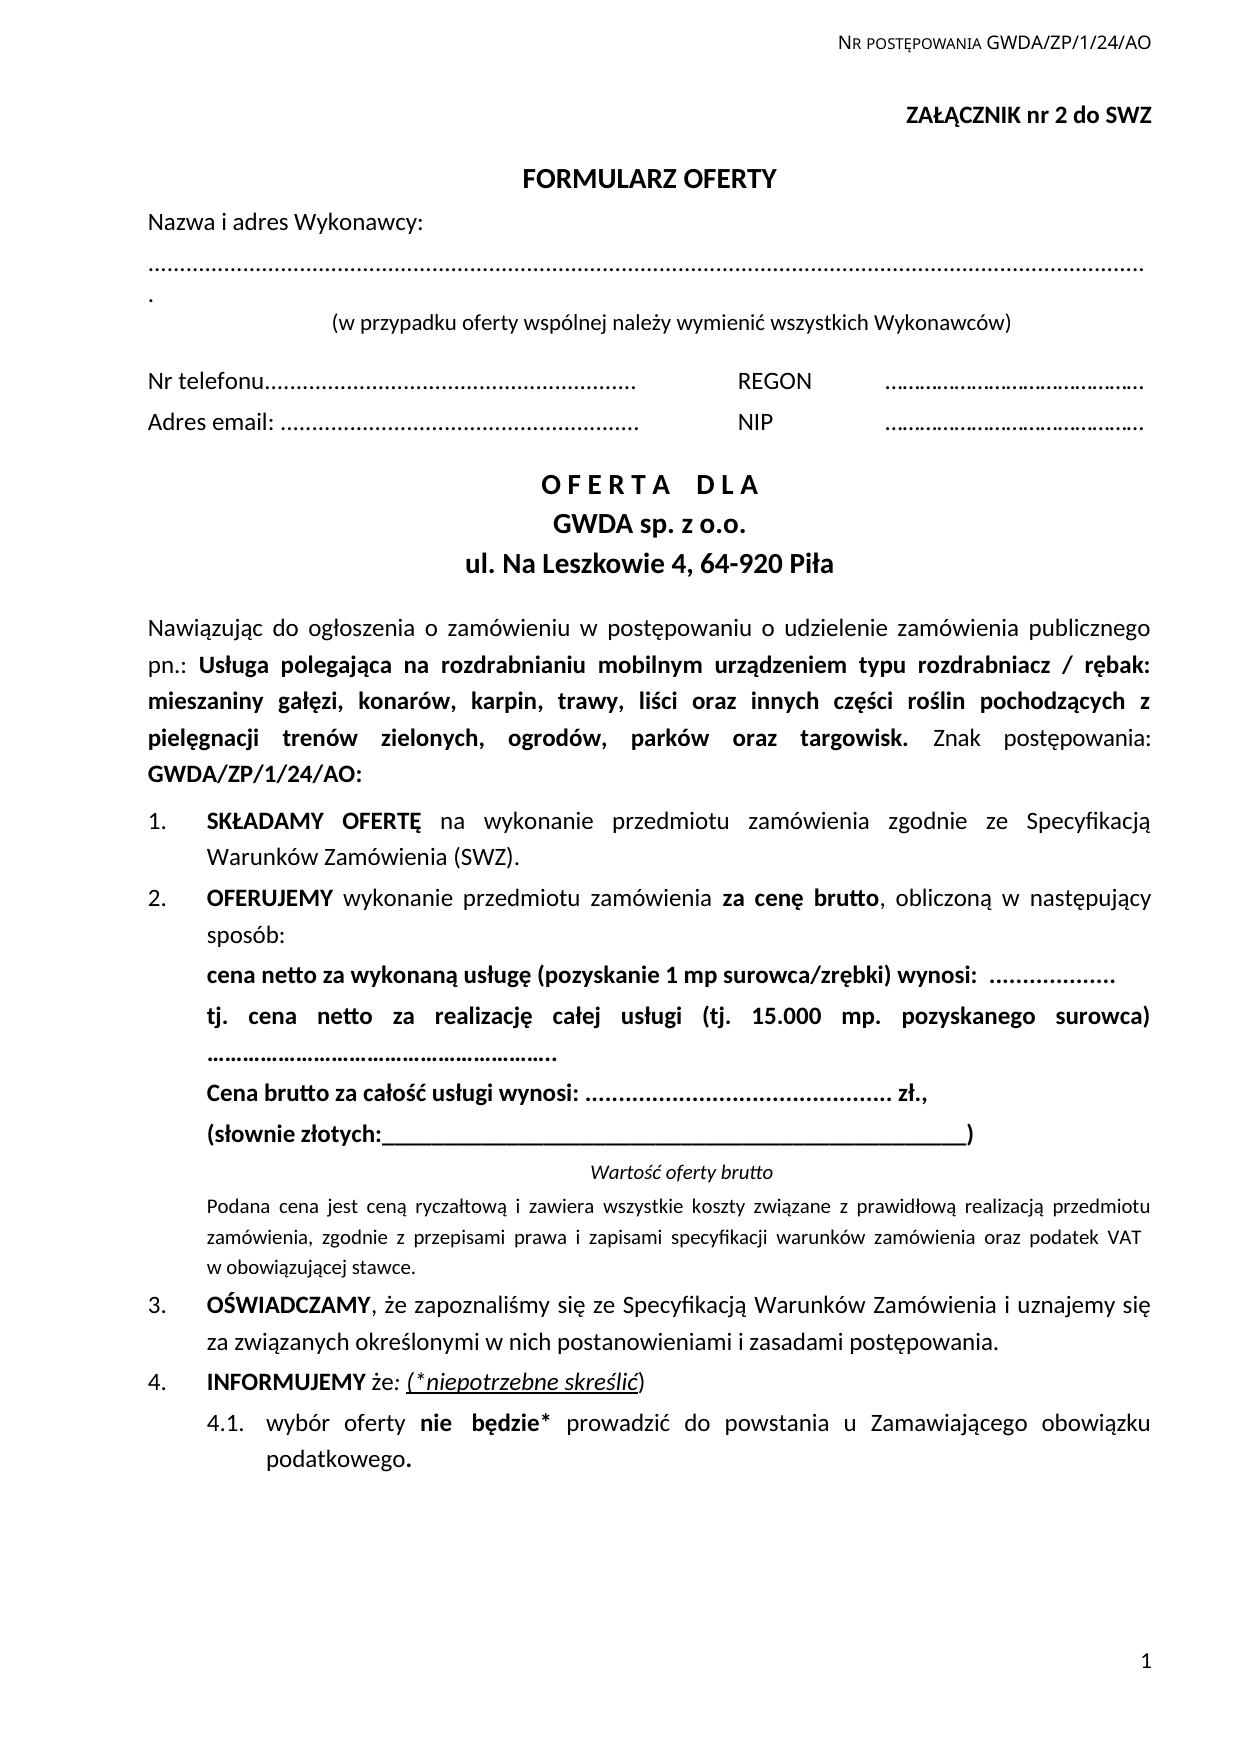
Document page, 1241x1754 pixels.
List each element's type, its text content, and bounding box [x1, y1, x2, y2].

text Nawiązując do ogłoszenia o zamówieniu w postępowaniu o udzielenie zamówienia publicznego pn.: Usługa polegająca na rozdrabnianiu mobilnym urządzeniem typu rozdrabniacz / rębak: mieszaniny gałęzi, konarów, karpin, trawy, liści oraz innych części roślin pochodzących z pielęgnacji trenów zielonych, ogrodów, parków oraz targowisk. Znak postępowania: GWDA/ZP/1/24/AO: [148, 612, 1152, 789]
list OŚWIADCZAMY, że zapoznaliśmy się ze Specyfikacją Warunków Zamówienia i uznajemy się za związanych określonymi w nich postanowieniami i zasadami postępowania. [148, 1289, 1152, 1356]
text ul. Na Leszkowie 4, 64-920 Piła [148, 545, 1152, 581]
list wybór oferty nie będzie* prowadzić do powstania u Zamawiającego obowiązku podatkowego. [207, 1407, 1152, 1474]
list INFORMUJEMY że: (*niepotrzebne skreślić) [148, 1366, 1152, 1397]
list OFERUJEMY wykonanie przedmiotu zamówienia za cenę brutto, obliczoną w następujący sposób: [148, 882, 1152, 949]
text (w przypadku oferty wspólnej należy wymienić wszystkich Wykonawców) [192, 308, 1152, 336]
text Wartość oferty brutto [575, 1159, 1152, 1184]
text Podana cena jest ceną ryczałtową i zawiera wszystkie koszty związane z prawidłową realizacją przedmiotu zamówienia, zgodnie z przepisami prawa i zapisami specyfikacji warunków zamówienia oraz podatek VAT w obowiązującej stawce. [207, 1194, 1152, 1280]
text Nazwa i adres Wykonawcy: [148, 207, 1152, 237]
text Adres email: ......................................................... NIP ……………………………………… [148, 406, 1152, 436]
text ............................................................................................................................................................... [148, 247, 1152, 308]
text tj. cena netto za realizację całej usługi (tj. 15.000 mp. pozyskanego surowca) ………………………………………………….. [207, 1000, 1152, 1067]
subtitle FORMULARZ OFERTY [148, 160, 1152, 195]
text cena netto za wykonaną usługę (pozyskanie 1 mp surowca/zrębki) wynosi: ................... [207, 959, 1152, 990]
list SKŁADAMY OFERTĘ na wykonanie przedmiotu zamówienia zgodnie ze Specyfikacją Warunków Zamówienia (SWZ). [148, 805, 1152, 872]
text GWDA sp. z o.o. [148, 506, 1152, 541]
text Nr telefonu........................................................... REGON ……………………………………… [148, 365, 1152, 395]
list ZAŁĄCZNIK nr 2 do SWZ [148, 99, 1152, 130]
text Cena brutto za całość usługi wynosi: .............................................. zł., [207, 1078, 1152, 1108]
text (słownie złotych:_______________________________________________) [207, 1118, 1152, 1149]
subtitle O F E R T A D L A [148, 466, 1152, 501]
